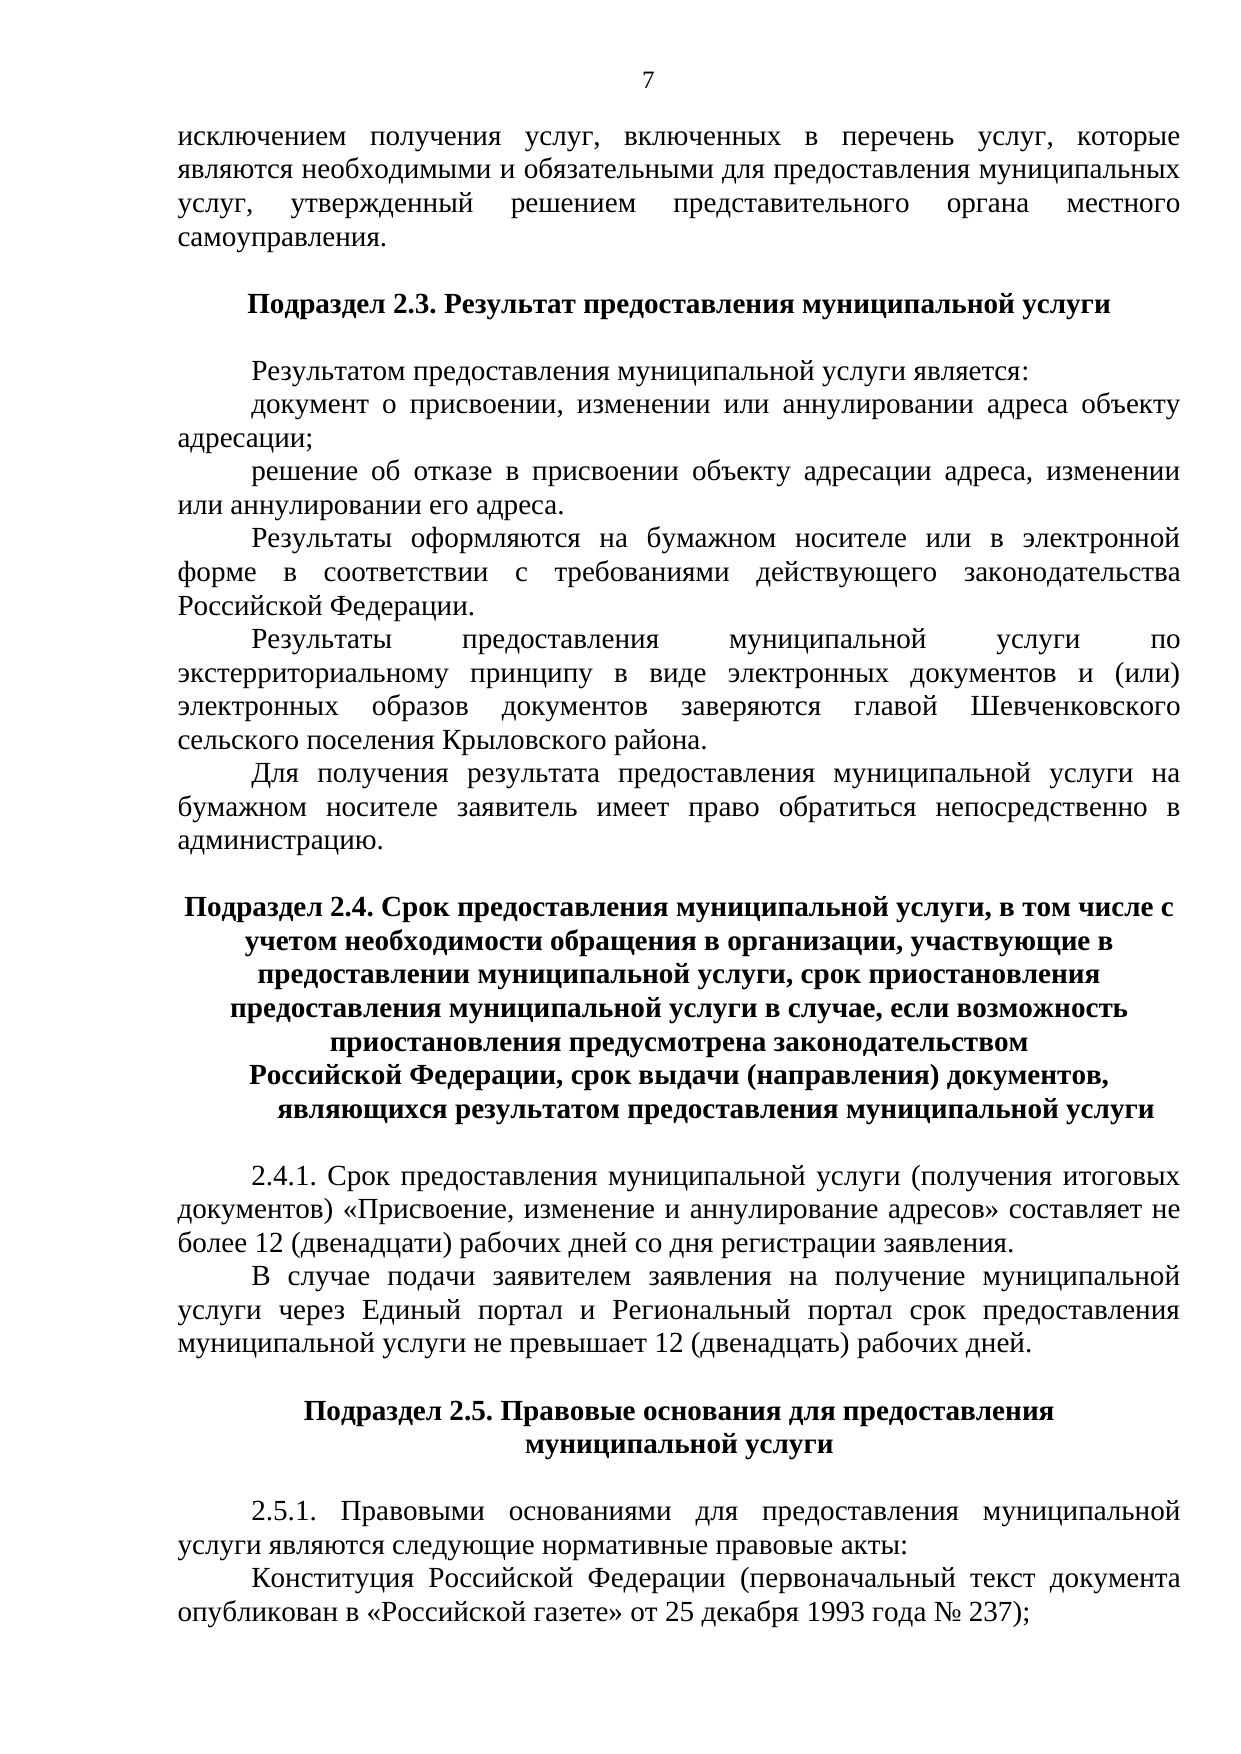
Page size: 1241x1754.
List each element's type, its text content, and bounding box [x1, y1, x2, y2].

text Результаты предоставления муниципальной услуги по экстерриториальному принципу в виде электронных документов и (или) электронных образов документов заверяются главой Шевченковского сельского поселения Крыловского района. [177, 621, 1181, 755]
text предоставлении муниципальной услуги, срок приостановления [177, 957, 1181, 990]
text Для получения результата предоставления муниципальной услуги на бумажном носителе заявитель имеет право обратиться непосредственно в администрацию. [177, 755, 1181, 856]
text Подраздел 2.4. Срок предоставления муниципальной услуги, в том числе с учетом необходимости обращения в организации, участвующие в [177, 889, 1181, 957]
text документ о присвоении, изменении или аннулировании адреса объекту адресации; [177, 386, 1181, 453]
text Конституция Российской Федерации (первоначальный текст документа опубликован в «Российской газете» от 25 декабря 1993 года № 237); [177, 1560, 1181, 1627]
text являющихся результатом предоставления муниципальной услуги [177, 1091, 1181, 1124]
text Результаты оформляются на бумажном носителе или в электронной форме в соответствии с требованиями действующего законодательства Российской Федерации. [177, 521, 1181, 621]
text Подраздел 2.5. Правовые основания для предоставления [177, 1393, 1181, 1426]
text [177, 118, 1181, 252]
text Результатом предоставления муниципальной услуги является: [177, 353, 1181, 386]
text 2.4.1. Срок предоставления муниципальной услуги (получения итоговых документов) «Присвоение, изменение и аннулирование адресов» составляет не более 12 (двенадцати) рабочих дней со дня регистрации заявления. [177, 1158, 1181, 1258]
text Российской Федерации, срок выдачи (направления) документов, [177, 1057, 1181, 1091]
text решение об отказе в присвоении объекту адресации адреса, изменении или аннулировании его адреса. [177, 453, 1181, 521]
text В случае подачи заявителем заявления на получение муниципальной услуги через Единый портал и Региональный портал срок предоставления муниципальной услуги не превышает 12 (двенадцать) рабочих дней. [177, 1258, 1181, 1359]
text Подраздел 2.3. Результат предоставления муниципальной услуги [177, 286, 1181, 319]
text муниципальной услуги [177, 1426, 1181, 1460]
text предоставления муниципальной услуги в случае, если возможность [177, 990, 1181, 1024]
text приостановления предусмотрена законодательством [177, 1024, 1181, 1057]
text 2.5.1. Правовыми основаниями для предоставления муниципальной услуги являются следующие нормативные правовые акты: [177, 1493, 1181, 1560]
